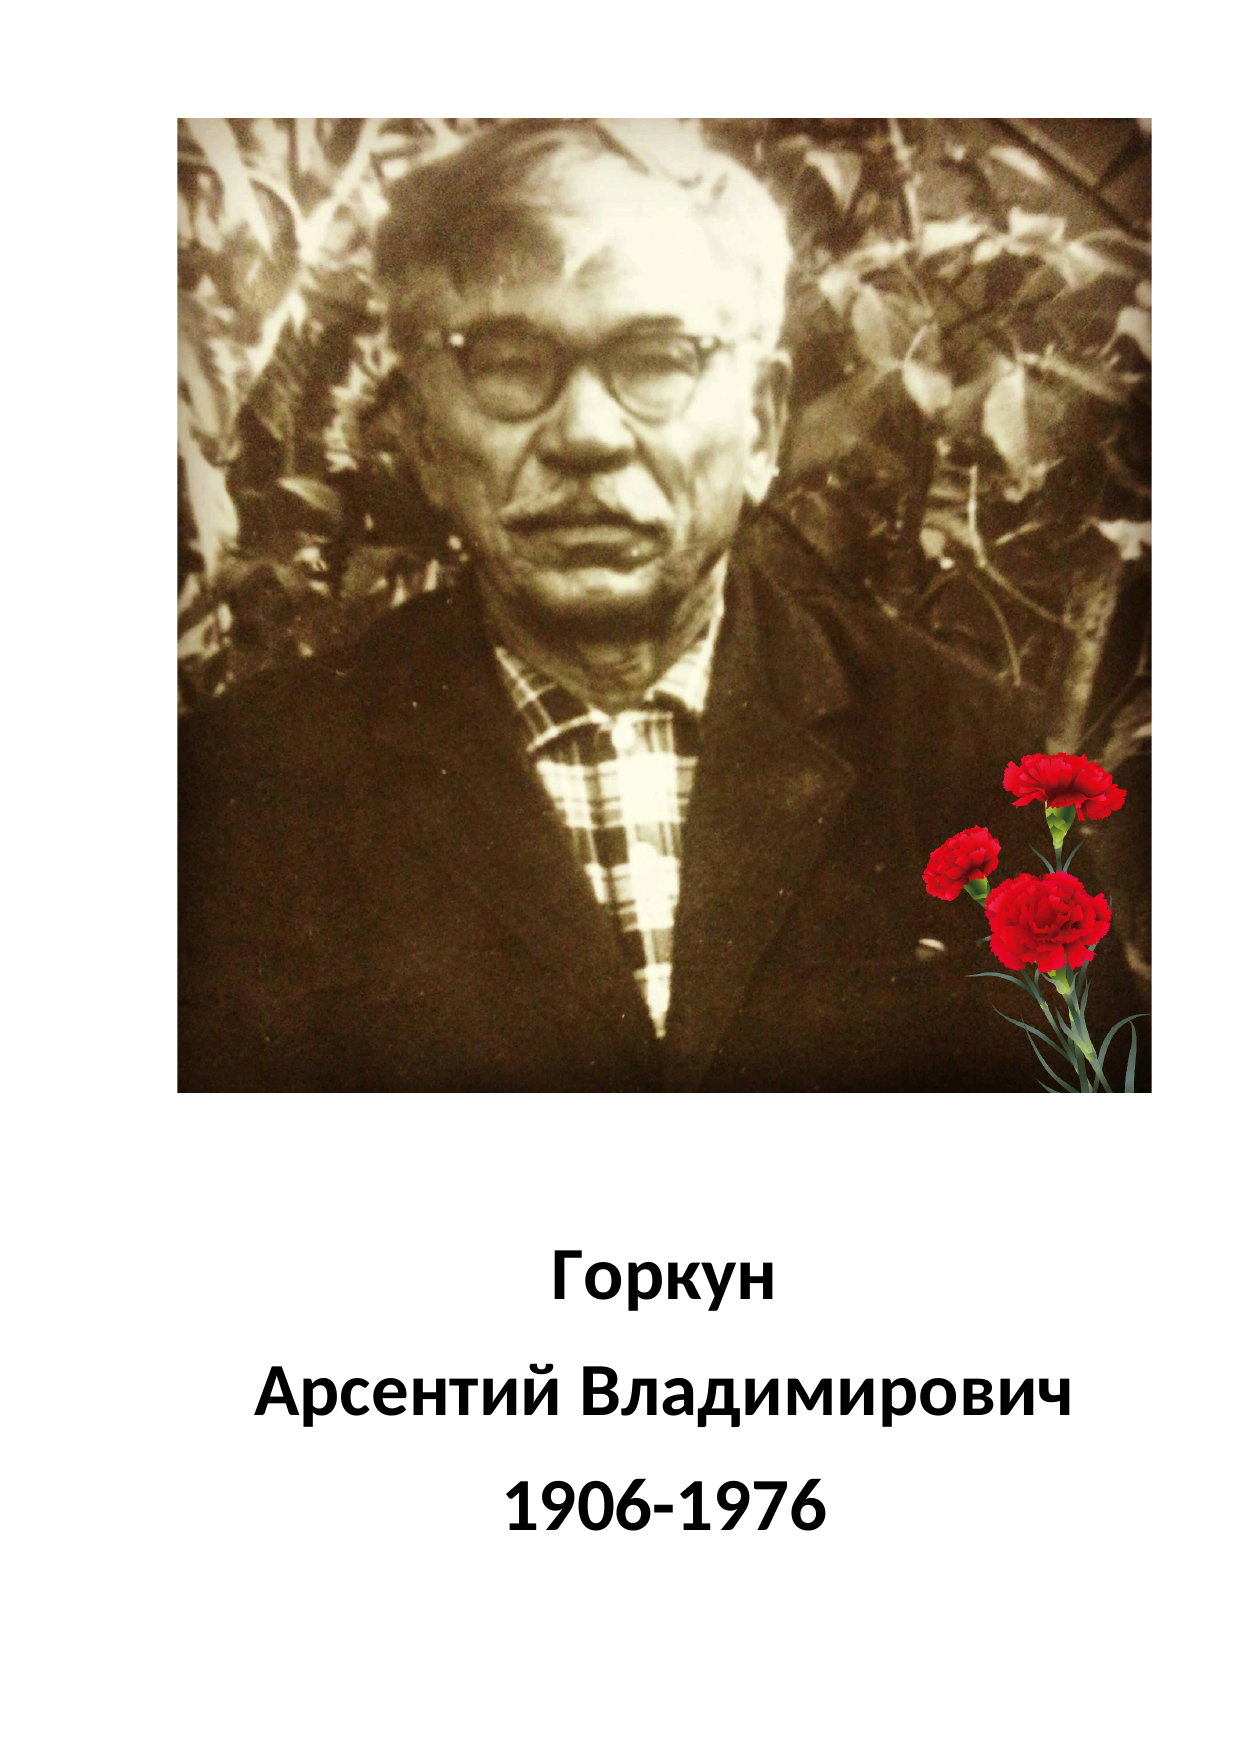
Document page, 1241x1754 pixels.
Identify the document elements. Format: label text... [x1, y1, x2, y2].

text Горкун [177, 1227, 1152, 1318]
text Арсентий Владимирович [177, 1342, 1152, 1434]
picture [177, 118, 1152, 1093]
text 1906-1976 [177, 1458, 1152, 1549]
